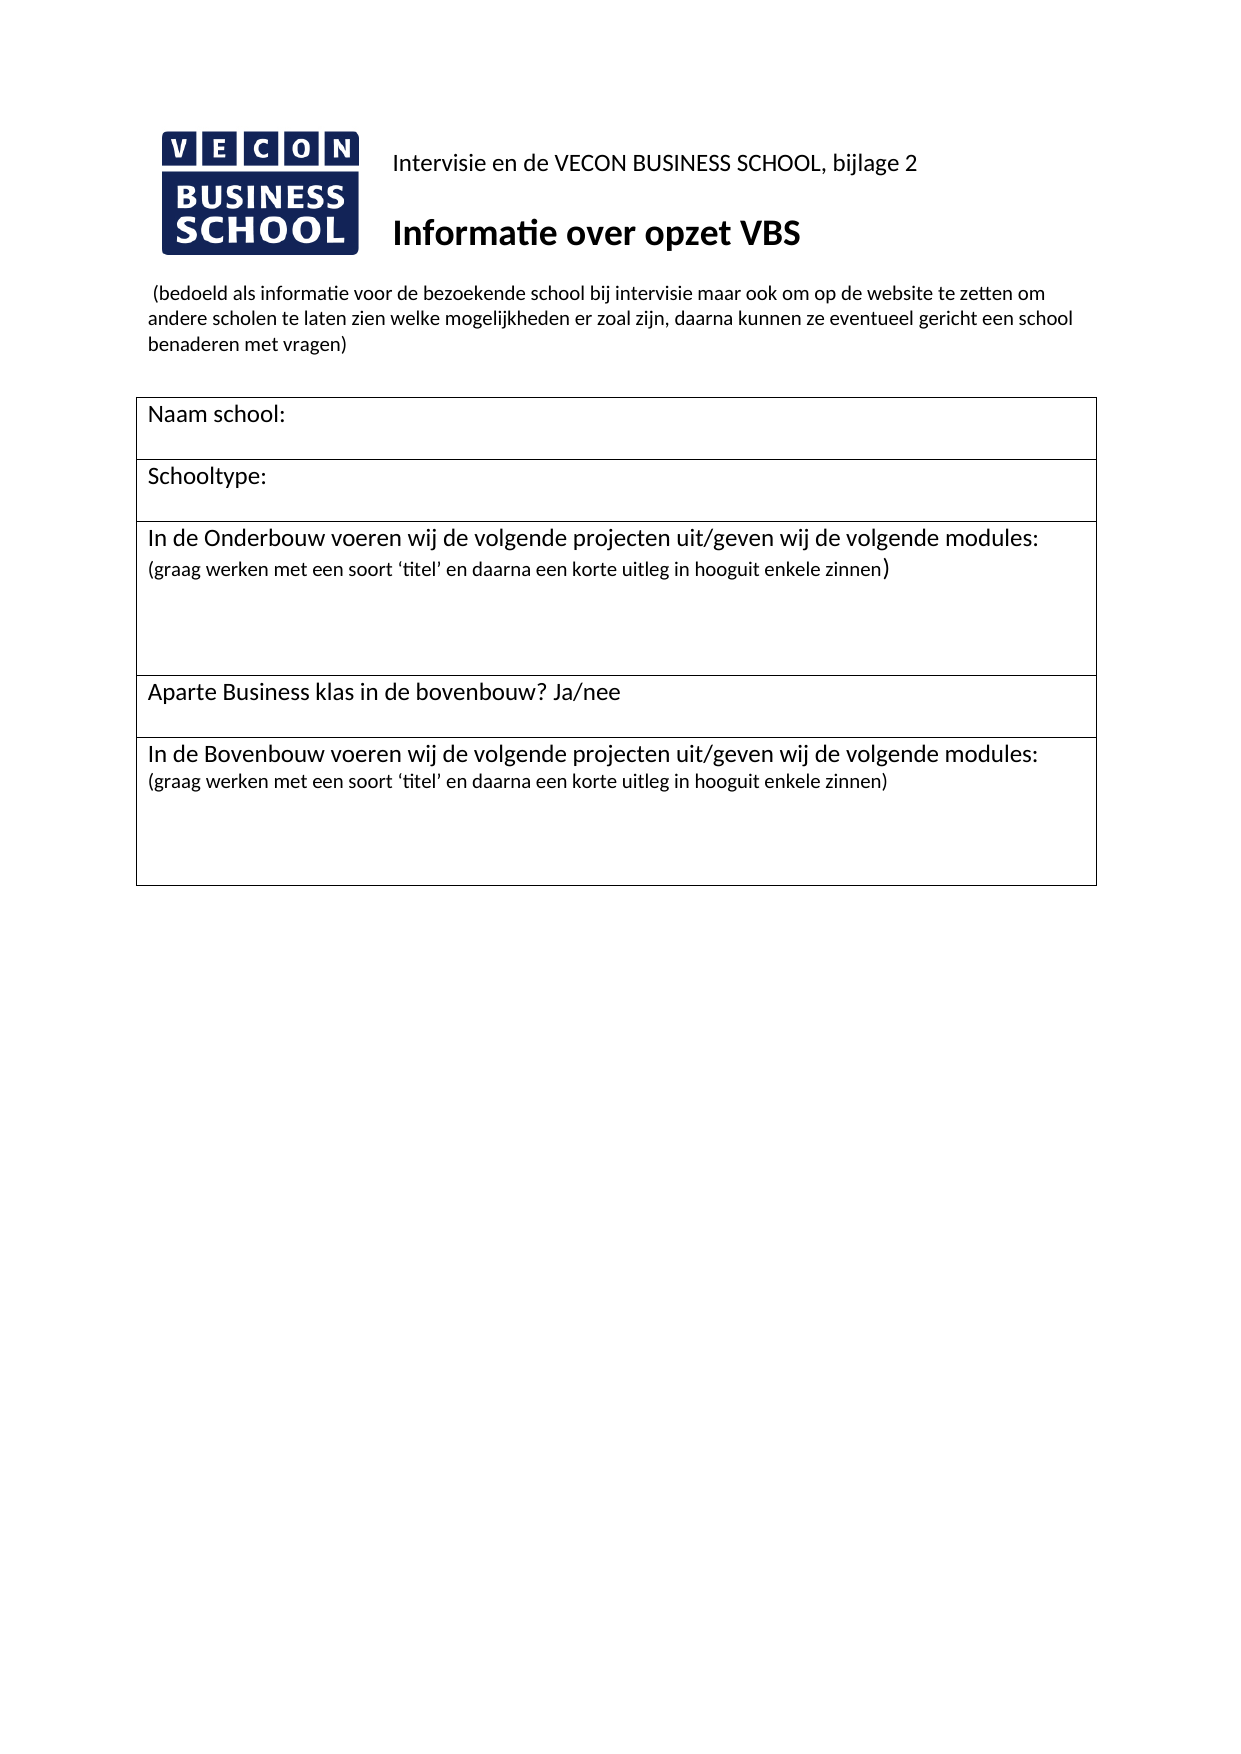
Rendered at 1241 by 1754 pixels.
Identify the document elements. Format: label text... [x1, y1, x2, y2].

table_cell Aparte Business klas in de bovenbouw? Ja/nee [137, 676, 1096, 737]
table_cell Schooltype: [137, 460, 1096, 521]
table_header Naam school: [137, 398, 1096, 459]
text Informatie over opzet VBS [374, 209, 1093, 254]
table_cell In de Bovenbouw voeren wij de volgende projecten uit/geven wij de volgende modules: (graag werken met een soort ‘titel’ en daarna een korte uitleg in hooguit enkele zinnen) [137, 738, 1096, 885]
picture [143, 114, 374, 271]
text (bedoeld als informatie voor de bezoekende school bij intervisie maar ook om op de website te zetten om andere scholen te laten zien welke mogelijkheden er zoal zijn, daarna kunnen ze eventueel gericht een school benaderen met vragen) [148, 280, 1093, 356]
text Intervisie en de VECON BUSINESS SCHOOL, bijlage 2 [374, 148, 1093, 178]
table_cell In de Onderbouw voeren wij de volgende projecten uit/geven wij de volgende modules: (graag werken met een soort ‘titel’ en daarna een korte uitleg in hooguit enkele zinnen) [137, 522, 1096, 675]
